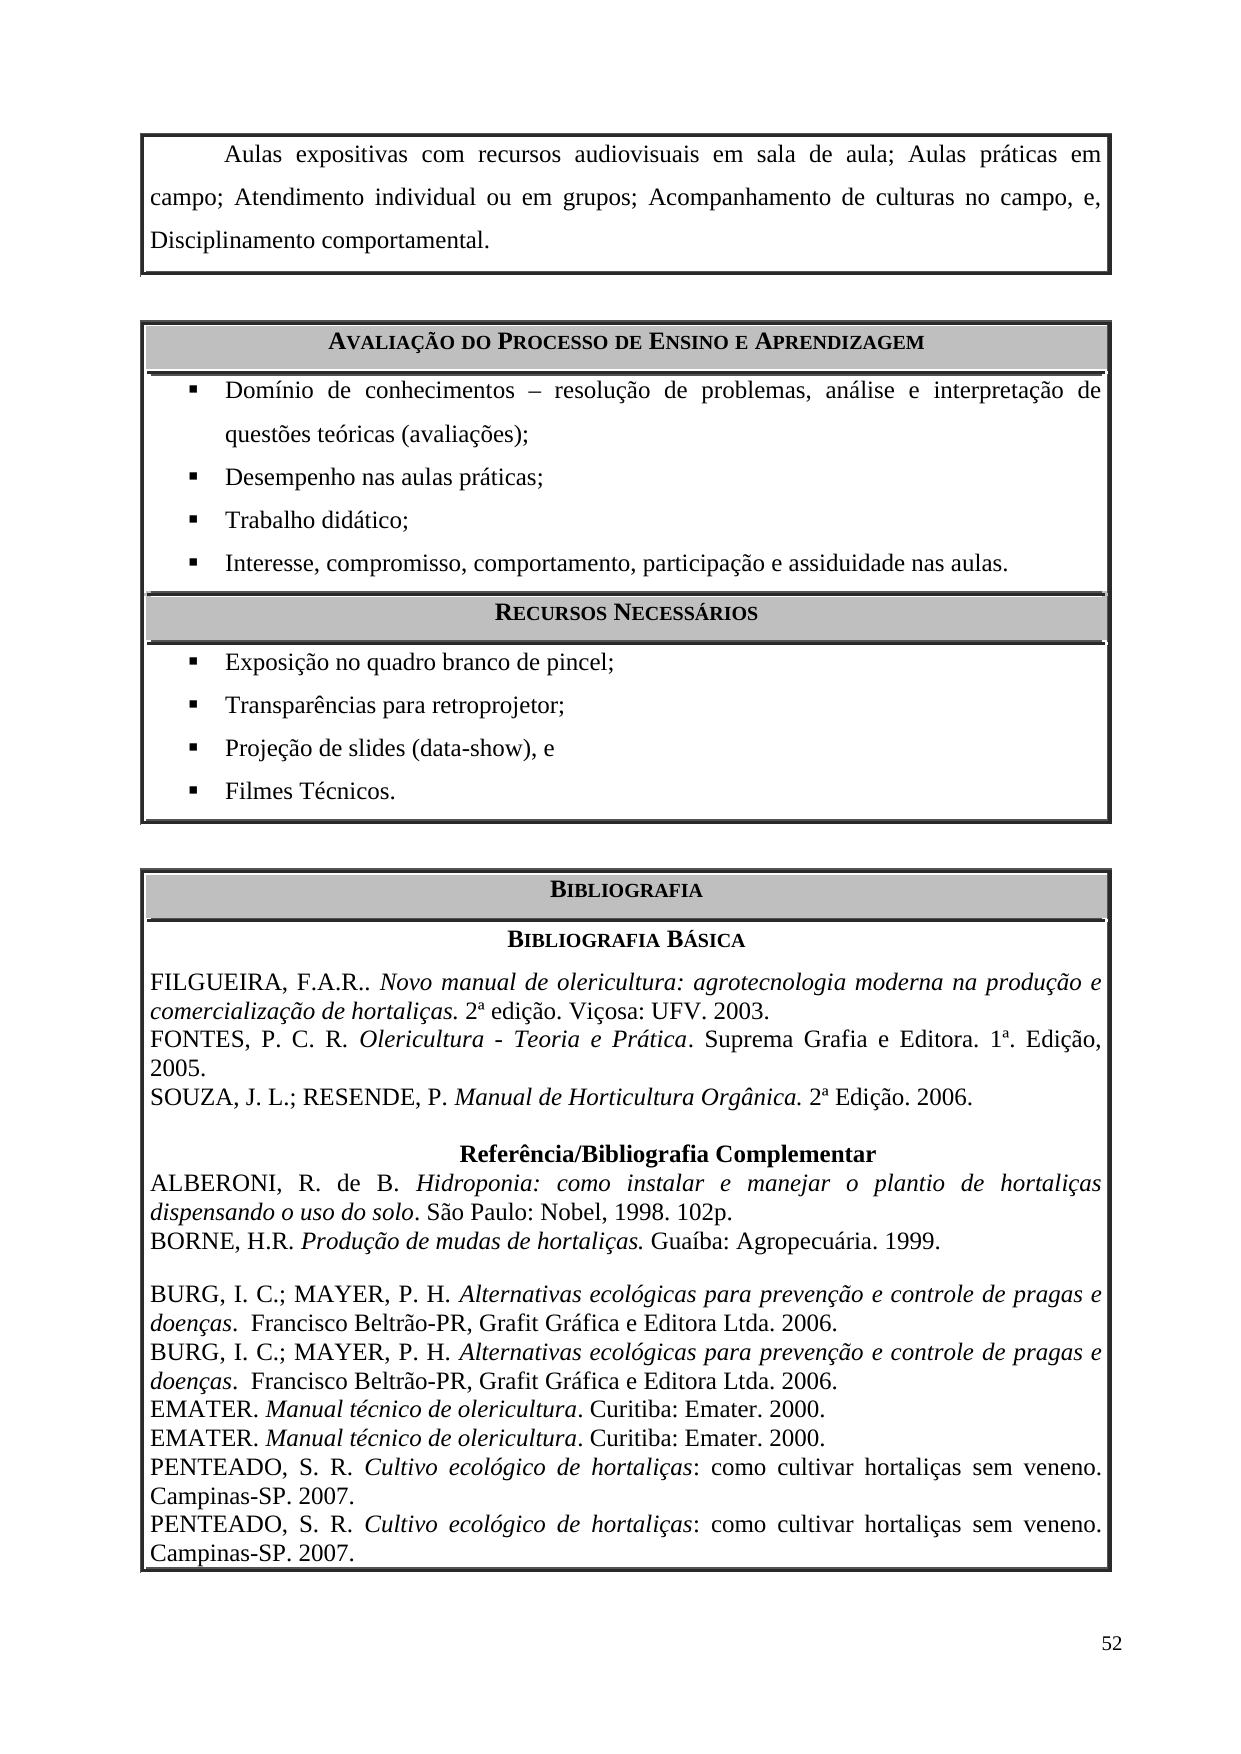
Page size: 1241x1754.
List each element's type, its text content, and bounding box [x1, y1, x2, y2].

table_cell Domínio de conhecimentos – resolução de problemas, análise e interpretação de questões teóricas (avaliações); Desempenho nas aulas práticas; Trabalho didático; Interesse, compromisso, comportamento, participação e assiduidade nas aulas. [144, 369, 1108, 591]
table_cell Aulas expositivas com recursos audiovisuais em sala de aula; Aulas práticas em campo; Atendimento individual ou em grupos; Acompanhamento de culturas no campo, e, Disciplinamento comportamental. [146, 139, 1107, 271]
table_cell Bibliografia Básica FILGUEIRA, F.A.R.. Novo manual de olericultura: agrotecnologia moderna na produção e comercialização de hortaliças. 2ª edição. Viçosa: UFV. 2003. FONTES, P. C. R. Olericultura - Teoria e Prática. Suprema Grafia e Editora. 1ª. Edição, 2005. SOUZA, J. L.; RESENDE, P. Manual de Horticultura Orgânica. 2ª Edição. 2006. Referência/Bibliografia Complementar ALBERONI, R. de B. Hidroponia: como instalar e manejar o plantio de hortaliças dispensando o uso do solo. São Paulo: Nobel, 1998. 102p. BORNE, H.R. Produção de mudas de hortaliças. Guaíba: Agropecuária. 1999. BURG, I. C.; MAYER, P. H. Alternativas ecológicas para prevenção e controle de pragas e doenças. Francisco Beltrão-PR, Grafit Gráfica e Editora Ltda. 2006. BURG, I. C.; MAYER, P. H. Alternativas ecológicas para prevenção e controle de pragas e doenças. Francisco Beltrão-PR, Grafit Gráfica e Editora Ltda. 2006. EMATER. Manual técnico de olericultura. Curitiba: Emater. 2000. EMATER. Manual técnico de olericultura. Curitiba: Emater. 2000. PENTEADO, S. R. Cultivo ecológico de hortaliças: como cultivar hortaliças sem veneno. Campinas-SP. 2007. PENTEADO, S. R. Cultivo ecológico de hortaliças: como cultivar hortaliças sem veneno. Campinas-SP. 2007. [144, 918, 1108, 1567]
table_cell Recursos Necessários [144, 591, 1108, 640]
table_header Avaliação do Processo de Ensino e Aprendizagem [146, 326, 1107, 369]
table_cell Exposição no quadro branco de pincel; Transparências para retroprojetor; Projeção de slides (data-show), e Filmes Técnicos. [144, 640, 1108, 819]
table_header Bibliografia [146, 875, 1107, 918]
